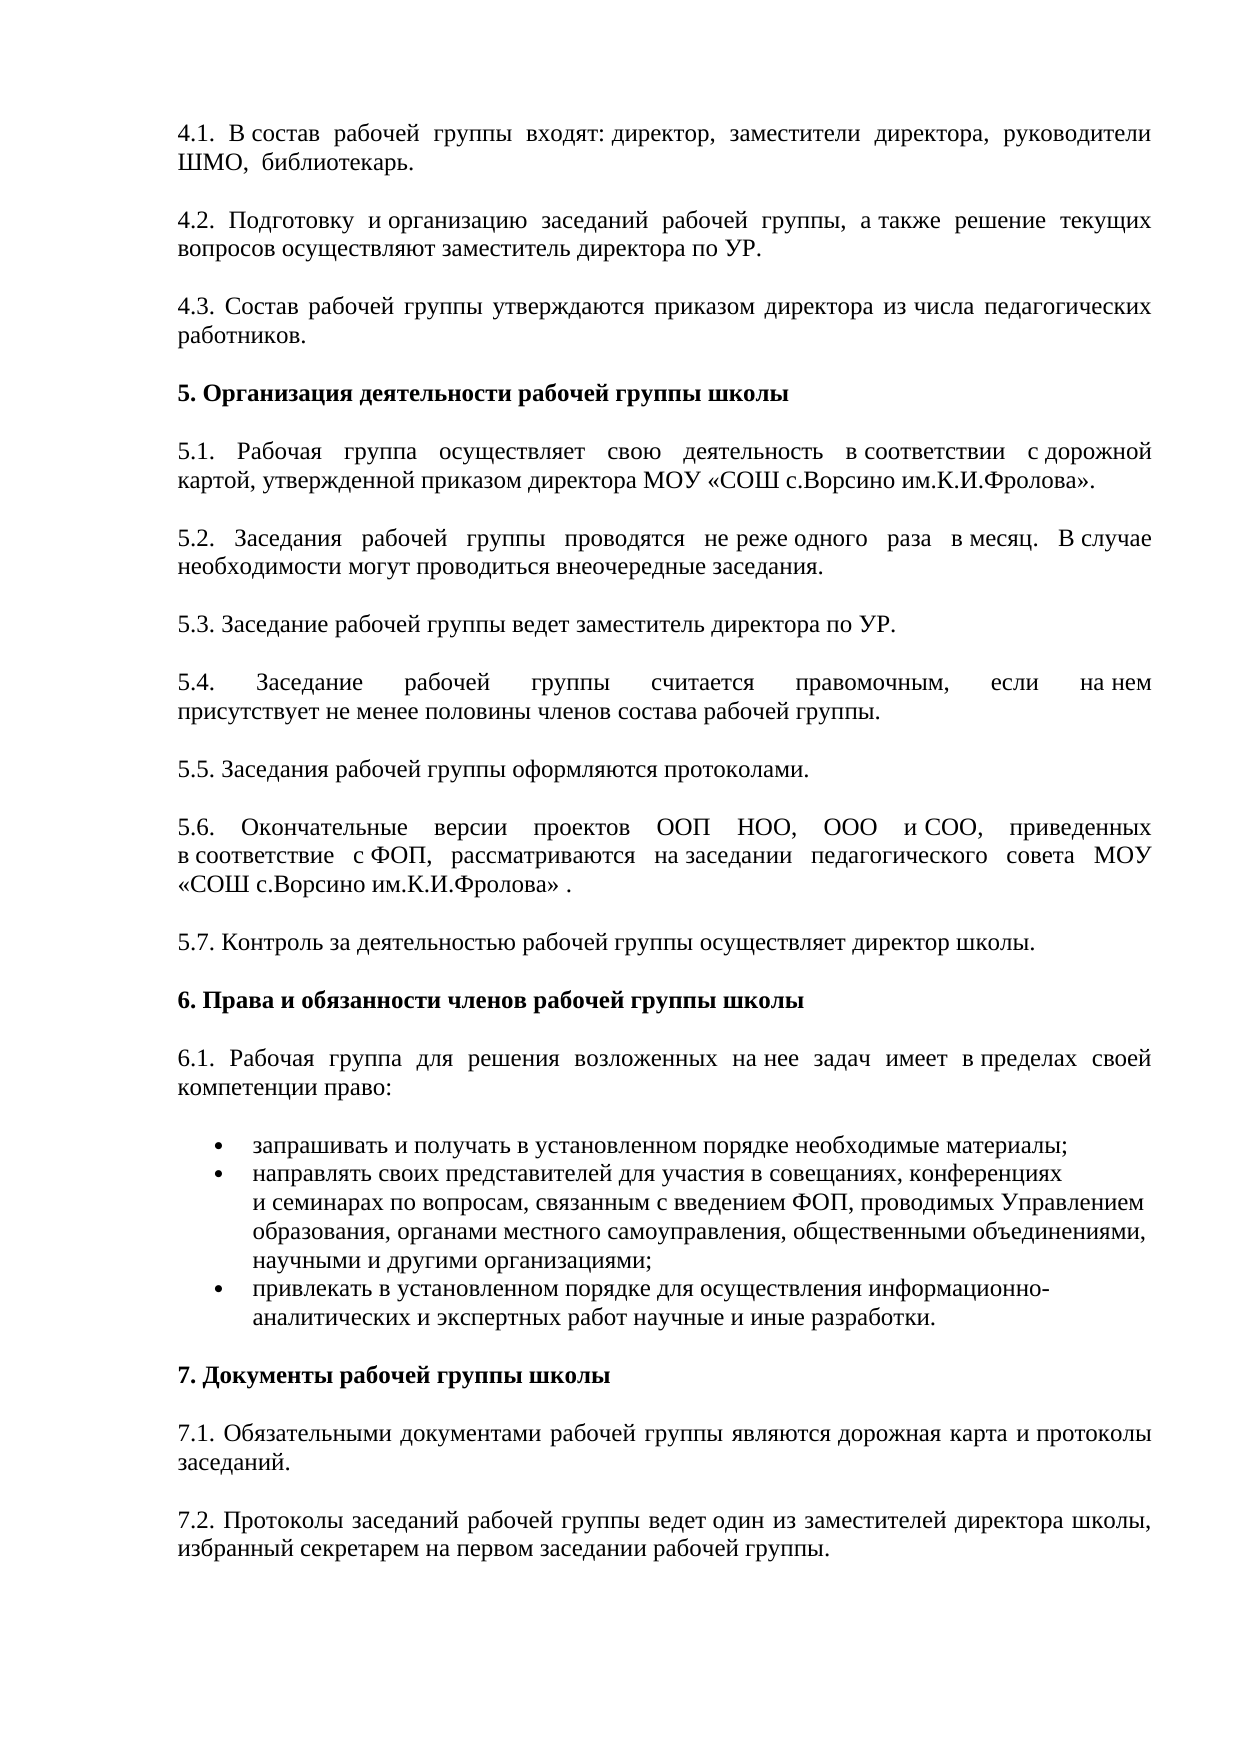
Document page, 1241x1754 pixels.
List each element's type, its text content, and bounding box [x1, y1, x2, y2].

list направлять своих представителей для участия в совещаниях, конференциях и семинарах по вопросам, связанным с введением ФОП, проводимых Управлением образования, органами местного самоуправления, общественными объединениями, научными и другими организациями; [215, 1158, 1152, 1273]
text 5.1. Рабочая группа осуществляет свою деятельность в соответствии с дорожной картой, утвержденной приказом директора МОУ «СОШ с.Ворсино им.К.И.Фролова». [177, 436, 1152, 493]
text 5.7. Контроль за деятельностью рабочей группы осуществляет директор школы. [177, 927, 1152, 956]
text 5.6. Окончательные версии проектов ООП НОО, ООО и СОО, приведенных в соответствие с ФОП, рассматриваются на заседании педагогического совета МОУ «СОШ с.Ворсино им.К.И.Фролова» . [177, 812, 1152, 898]
text 4.1. В состав рабочей группы входят: директор, заместители директора, руководители ШМО, библиотекарь. [177, 118, 1152, 176]
text 6.1. Рабочая группа для решения возложенных на нее задач имеет в пределах своей компетенции право: [177, 1043, 1152, 1101]
text 4.3. Состав рабочей группы утверждаются приказом директора из числа педагогических работников. [177, 291, 1152, 349]
list запрашивать и получать в установленном порядке необходимые материалы; [215, 1130, 1152, 1158]
text 7.2. Протоколы заседаний рабочей группы ведет один из заместителей директора школы, избранный секретарем на первом заседании рабочей группы. [177, 1505, 1152, 1562]
text 5.4. Заседание рабочей группы считается правомочным, если на нем присутствует не менее половины членов состава рабочей группы. [177, 667, 1152, 725]
text 7.1. Обязательными документами рабочей группы являются дорожная карта и протоколы заседаний. [177, 1418, 1152, 1476]
text 7. Документы рабочей группы школы [177, 1360, 1152, 1389]
text 5.2. Заседания рабочей группы проводятся не реже одного раза в месяц. В случае необходимости могут проводиться внеочередные заседания. [177, 523, 1152, 580]
text 5.3. Заседание рабочей группы ведет заместитель директора по УР. [177, 609, 1152, 638]
text 5. Организация деятельности рабочей группы школы [177, 378, 1152, 407]
list привлекать в установленном порядке для осуществления информационно-аналитических и экспертных работ научные и иные разработки. [215, 1273, 1152, 1331]
text 4.2. Подготовку и организацию заседаний рабочей группы, а также решение текущих вопросов осуществляют заместитель директора по УР. [177, 205, 1152, 262]
text 5.5. Заседания рабочей группы оформляются протоколами. [177, 754, 1152, 783]
text 6. Права и обязанности членов рабочей группы школы [177, 985, 1152, 1014]
